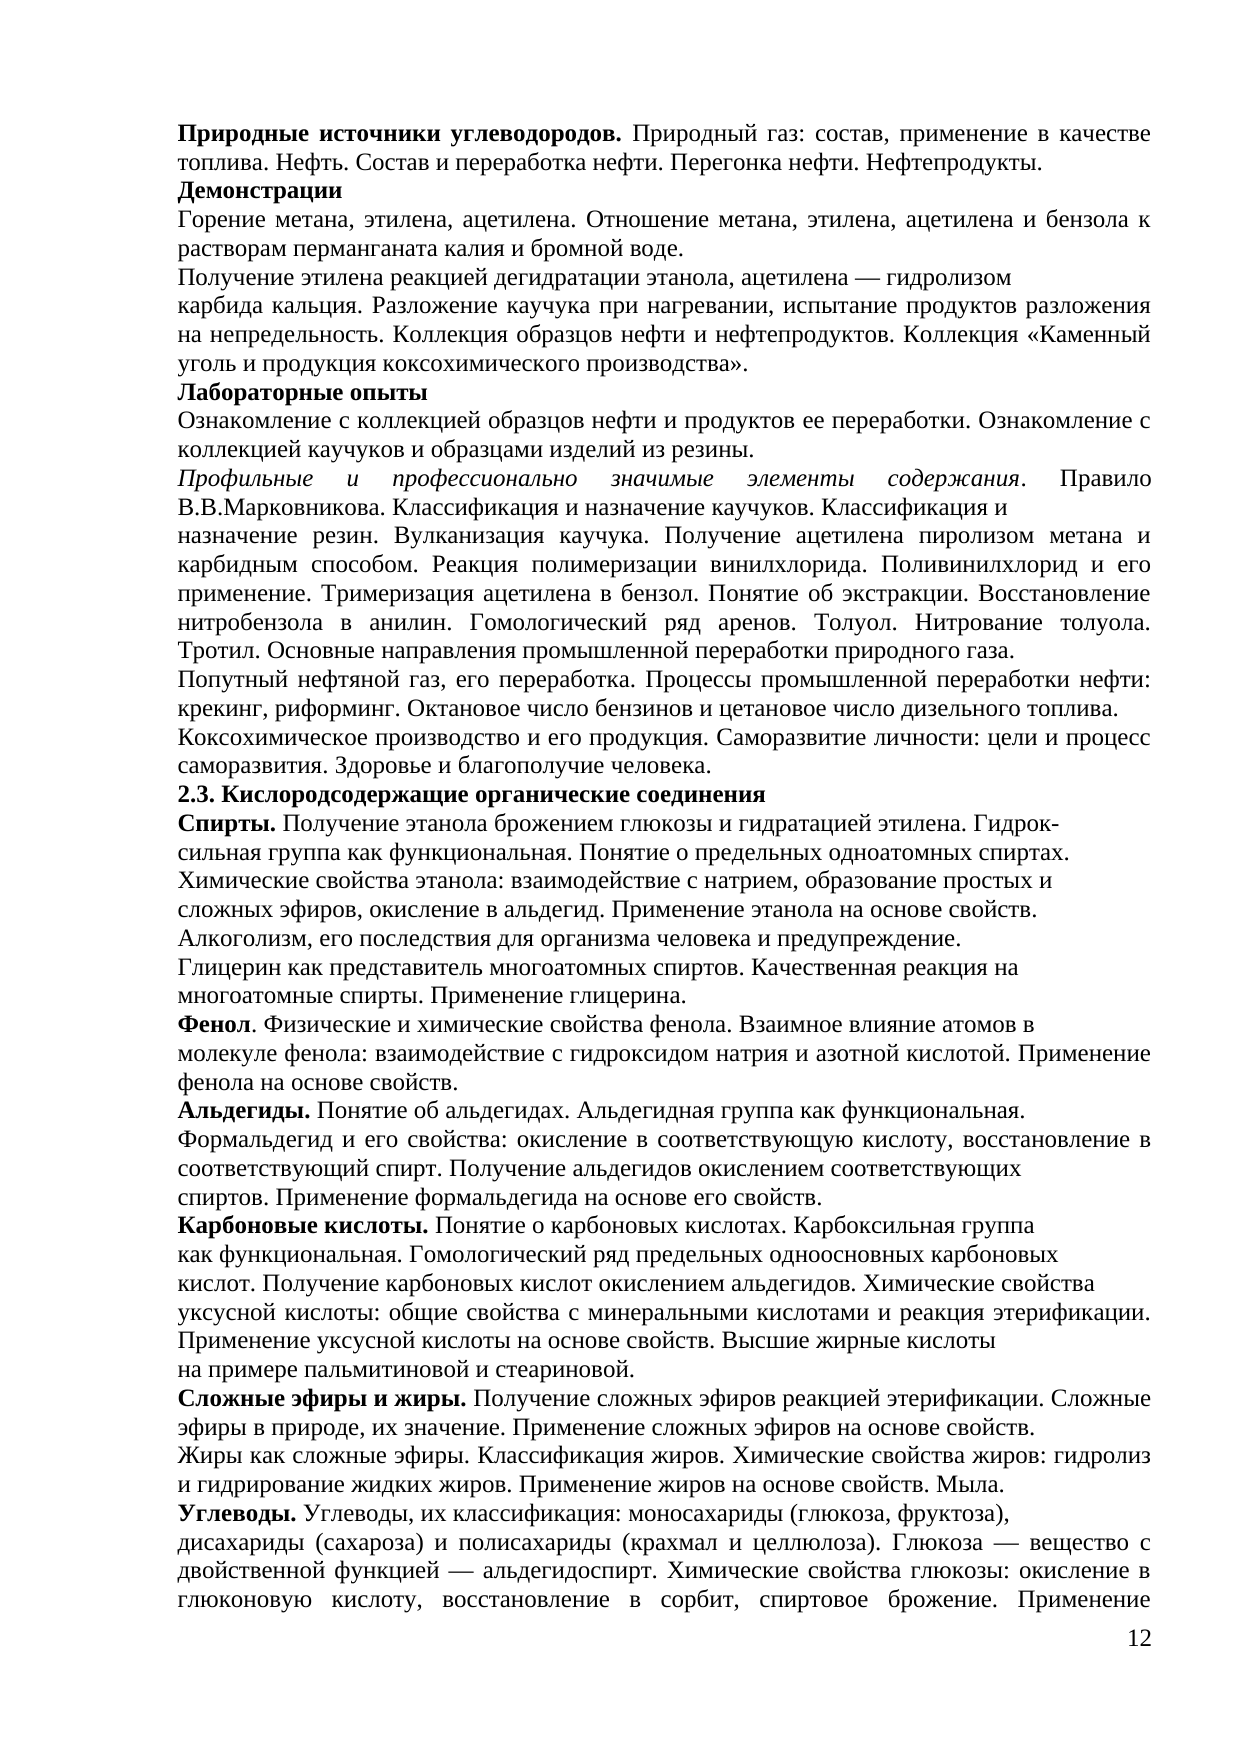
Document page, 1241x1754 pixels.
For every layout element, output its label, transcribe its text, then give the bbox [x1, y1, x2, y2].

text молекуле фенола: взаимодействие с гидроксидом натрия и азотной кислотой. Применение фенола на основе свойств. [177, 1038, 1152, 1096]
text Сложные эфиры и жиры. Получение сложных эфиров реакцией этерификации. Сложные эфиры в природе, их значение. Применение сложных эфиров на основе свойств. [177, 1383, 1152, 1441]
text Демонстрации [177, 176, 1152, 204]
text кислот. Получение карбоновых кислот окислением альдегидов. Химические свойства [177, 1268, 1152, 1297]
text спиртов. Применение формальдегида на основе его свойств. [177, 1182, 1152, 1211]
text назначение резин. Вулканизация каучука. Получение ацетилена пиролизом метана и карбидным способом. Реакция полимеризации винилхлорида. Поливинилхлорид и его применение. Тримеризация ацетилена в бензол. Понятие об экстракции. Восстановление нитробензола в анилин. Гомологический ряд аренов. Толуол. Нитрование толуола. Тротил. Основные направления промышленной переработки природного газа. [177, 521, 1152, 664]
text уксусной кислоты: общие свойства с минеральными кислотами и реакция этерификации. Применение уксусной кислоты на основе свойств. Высшие жирные кислоты [177, 1297, 1152, 1354]
text Спирты. Получение этанола брожением глюкозы и гидратацией этилена. Гидрок- [177, 808, 1152, 837]
text многоатомные спирты. Применение глицерина. [177, 981, 1152, 1009]
text Профильные и профессионально значимые элементы содержания. Правило В.В.Марковникова. Классификация и назначение каучуков. Классификация и [177, 463, 1152, 521]
text сильная группа как функциональная. Понятие о предельных одноатомных спиртах. [177, 837, 1152, 866]
text Горение метана, этилена, ацетилена. Отношение метана, этилена, ацетилена и бензола к растворам перманганата калия и бромной воде. [177, 204, 1152, 262]
text Алкоголизм, его последствия для организма человека и предупреждение. [177, 923, 1152, 952]
text Коксохимическое производство и его продукция. Саморазвитие личности: цели и процесс саморазвития. Здоровье и благополучие человека. [177, 722, 1152, 779]
text сложных эфиров, окисление в альдегид. Применение этанола на основе свойств. [177, 894, 1152, 923]
text карбида кальция. Разложение каучука при нагревании, испытание продуктов разложения на непредельность. Коллекция образцов нефти и нефтепродуктов. Коллекция «Каменный уголь и продукция коксохимического производства». [177, 291, 1152, 377]
text Глицерин как представитель многоатомных спиртов. Качественная реакция на [177, 952, 1152, 981]
text Фенол. Физические и химические свойства фенола. Взаимное влияние атомов в [177, 1009, 1152, 1038]
text на примере пальмитиновой и стеариновой. [177, 1354, 1152, 1383]
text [177, 1527, 1152, 1613]
text как функциональная. Гомологический ряд предельных одноосновных карбоновых [177, 1239, 1152, 1268]
text Химические свойства этанола: взаимодействие с натрием, образование простых и [177, 866, 1152, 894]
text Лабораторные опыты [177, 377, 1152, 406]
text Природные источники углеводородов. Природный газ: состав, применение в качестве топлива. Нефть. Состав и переработка нефти. Перегонка нефти. Нефтепродукты. [177, 118, 1152, 176]
text Формальдегид и его свойства: окисление в соответствующую кислоту, восстановление в соответствующий спирт. Получение альдегидов окислением соответствующих [177, 1124, 1152, 1182]
text Жиры как сложные эфиры. Классификация жиров. Химические свойства жиров: гидролиз и гидрирование жидких жиров. Применение жиров на основе свойств. Мыла. [177, 1441, 1152, 1498]
text Получение этилена реакцией дегидратации этанола, ацетилена — гидролизом [177, 262, 1152, 291]
text Ознакомление с коллекцией образцов нефти и продуктов ее переработки. Ознакомление с коллекцией каучуков и образцами изделий из резины. [177, 406, 1152, 463]
text Углеводы. Углеводы, их классификация: моносахариды (глюкоза, фруктоза), [177, 1498, 1152, 1527]
text Попутный нефтяной газ, его переработка. Процессы промышленной переработки нефти: крекинг, риформинг. Октановое число бензинов и цетановое число дизельного топлива. [177, 664, 1152, 722]
text Карбоновые кислоты. Понятие о карбоновых кислотах. Карбоксильная группа [177, 1211, 1152, 1239]
text 2.3. Кислородсодержащие органические соединения [177, 779, 1152, 808]
text Альдегиды. Понятие об альдегидах. Альдегидная группа как функциональная. [177, 1096, 1152, 1124]
